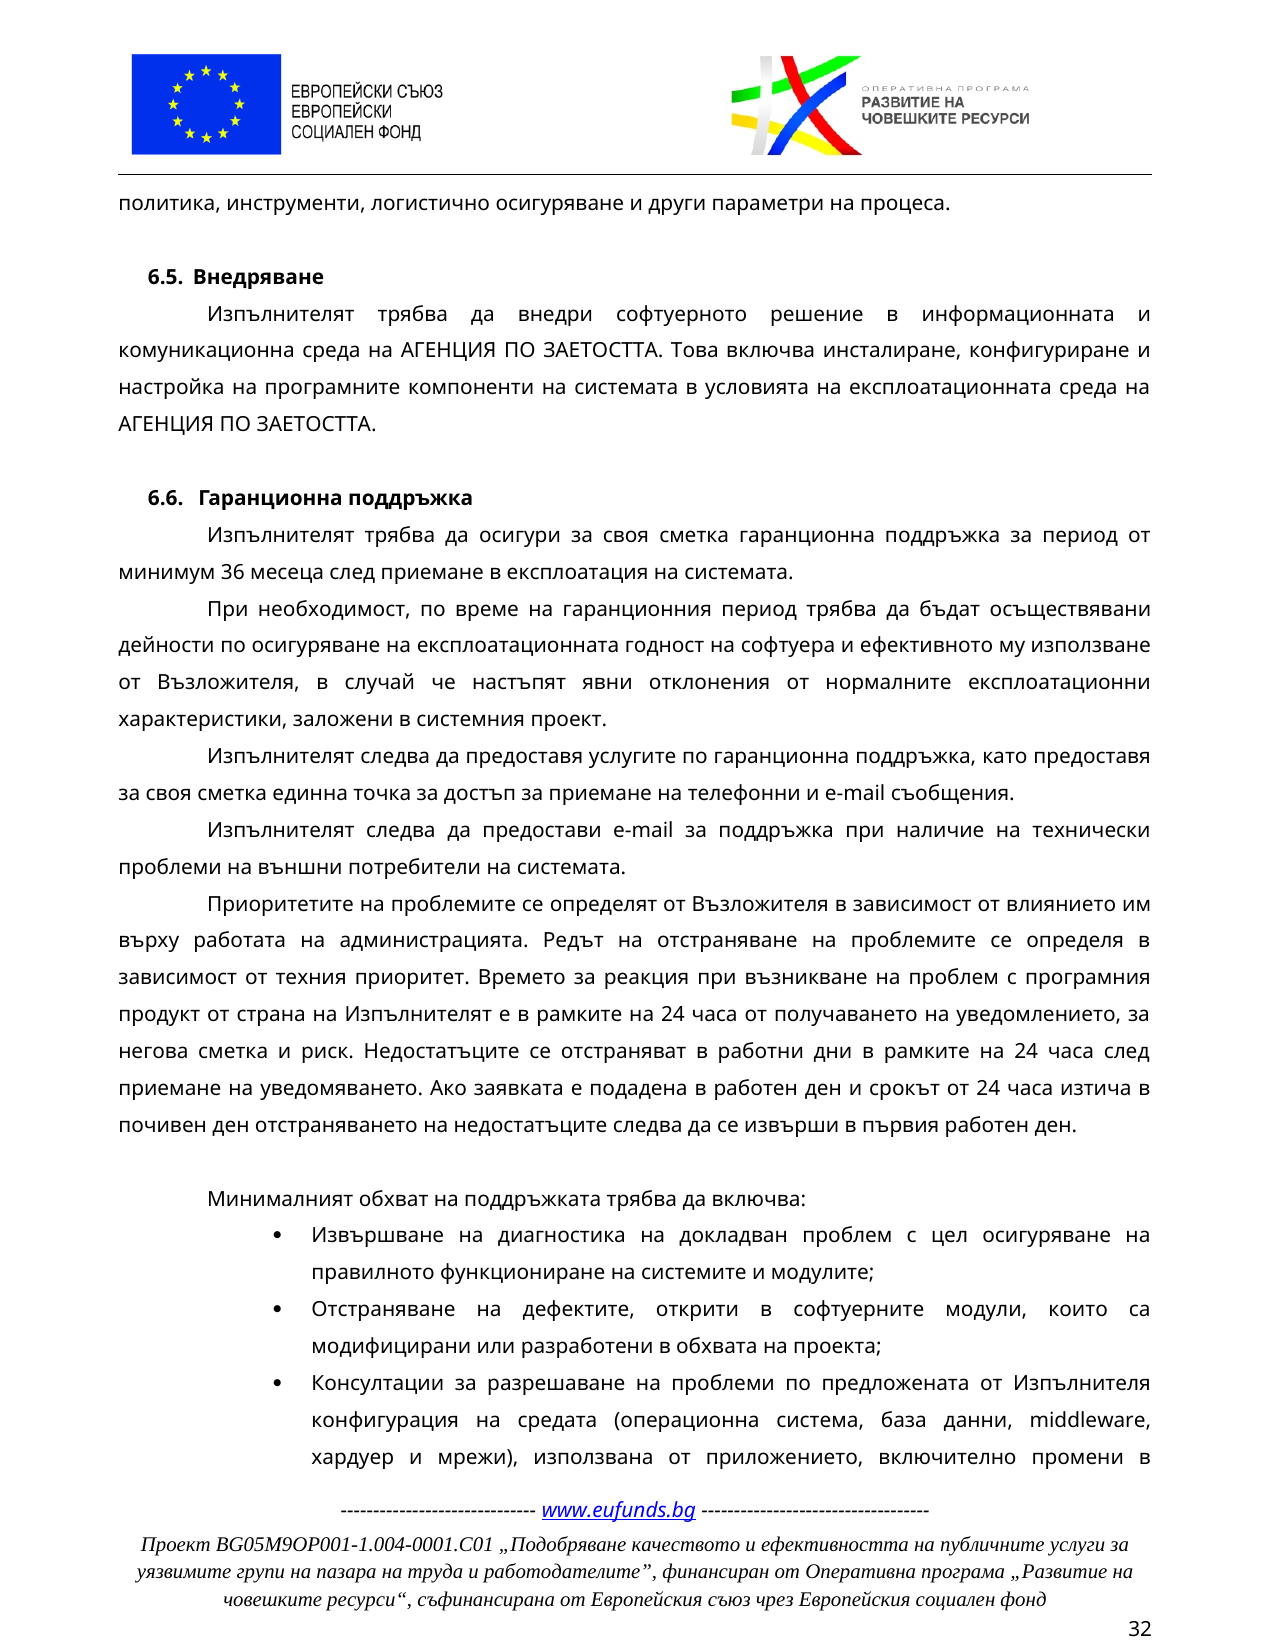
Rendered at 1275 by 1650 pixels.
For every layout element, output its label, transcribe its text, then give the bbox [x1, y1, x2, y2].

subtitle Гаранционна поддръжка [148, 483, 1152, 512]
list Отстраняване на дефектите, открити в софтуерните модули, които са модифицирани или разработени в обхвата на проекта; [274, 1294, 1152, 1360]
text Изпълнителят следва да предостави e-mail за поддръжка при наличие на технически проблеми на външни потребители на системата. [118, 815, 1152, 880]
subtitle Внедряване [148, 262, 1152, 290]
text Изпълнителят трябва да осигури за своя сметка гаранционна поддръжка за период от минимум 36 месеца след приемане в експлоатация на системата. [118, 520, 1152, 585]
text При необходимост, по време на гаранционния период трябва да бъдат осъществявани дейности по осигуряване на експлоатационната годност на софтуера и ефективното му използване от Възложителя, в случай че настъпят явни отклонения от нормалните експлоатационни характеристики, заложени в системния проект. [118, 594, 1152, 733]
text Минималният обхват на поддръжката трябва да включва: [118, 1184, 1152, 1212]
text Приоритетите на проблемите се определят от Възложителя в зависимост от влиянието им върху работата на администрацията. Редът на отстраняване на проблемите се определя в зависимост от техния приоритет. Времето за реакция при възникване на проблем с програмния продукт от страна на Изпълнителят е в рамките на 24 часа от получаването на уведомлението, за негова сметка и риск. Недостатъците се отстраняват в работни дни в рамките на 24 часа след приемане на уведомяването. Ако заявката е подадена в работен ден и срокът от 24 часа изтича в почивен ден отстраняването на недостатъците следва да се извърши в първия работен ден. [118, 889, 1152, 1138]
text Изпълнителят трябва да внедри софтуерното решение в информационната и комуникационна среда на АГЕНЦИЯ ПО ЗАЕТОСТТА. Това включва инсталиране, конфигуриране и настройка на програмните компоненти на системата в условията на експлоатационната среда на АГЕНЦИЯ ПО ЗАЕТОСТТА. [118, 299, 1152, 438]
text Изпълнителят следва да предоставя услугите по гаранционна поддръжка, като предоставя за своя сметка единна точка за достъп за приемане на телефонни и e-mail съобщения. [118, 741, 1152, 807]
picture [117, 44, 473, 168]
list Извършване на диагностика на докладван проблем с цел осигуряване на правилното функциониране на системите и модулите; [274, 1221, 1152, 1286]
